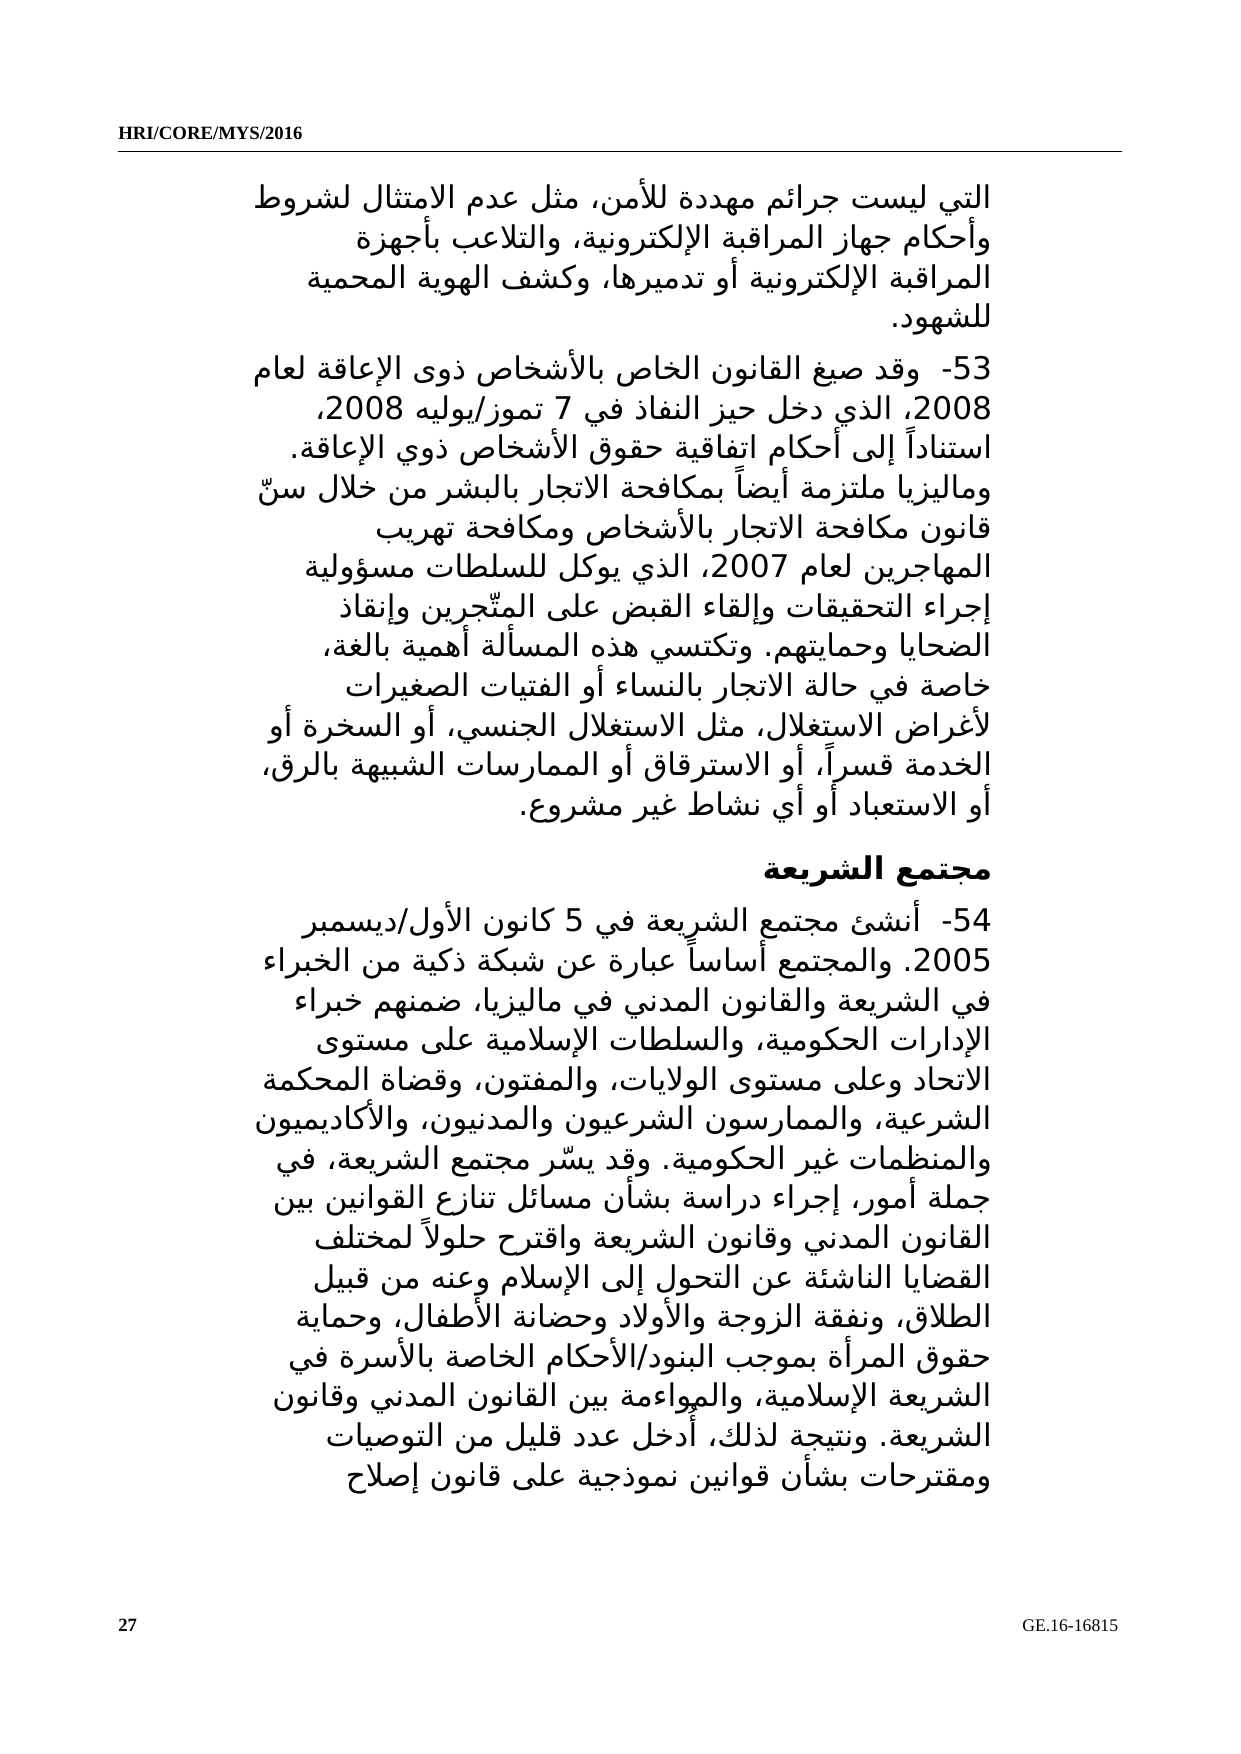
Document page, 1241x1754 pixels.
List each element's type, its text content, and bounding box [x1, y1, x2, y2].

text مجتمع الشريعة [248, 848, 1122, 888]
text 52- وأُلغي كذلك قانون الأمن الداخلي لعام 1972 الذي كان قد سُنّ لكبح أعمال مثل الأعمال التخريبية والأعمال التي تمس بالنظام العام.‬ وتم الاستعاضة عن قانون الأمن الداخلي بقانون الجرائم الأمنية (التدابير الخاصة) لعام 2012 الذي ينص على التدابير الخاصة التي تنطبق على الجرائم الأمنية المحددة في القانون. وقانون التدابير الخاصة قانون إجرائي تم سنه تحديداً للتعامل فقط مع التدابير الخاصة المتعلقة بالجرائم المهددة للأمن من مرحلة التحقيق وصولاً إلى مرحلة الاستئناف وليس الجرائم نفسها. [248, 177, 992, 336]
text 53- وقد صيغ القانون الخاص بالأشخاص ذوى الإعاقة لعام 2008‬، الذي دخل حيز النفاذ في 7 تموز/يوليه 2008، استناداً إلى أحكام اتفاقية حقوق الأشخاص ذوي الإعاقة. وماليزيا ملتزمة أيضاً بمكافحة الاتجار بالبشر من خلال سنّ قانون مكافحة الاتجار بالأشخاص ومكافحة تهريب المهاجرين لعام 2007، الذي يوكل للسلطات مسؤولية إجراء التحقيقات وإلقاء القبض على المتّجرين وإنقاذ الضحايا وحمايتهم. وتكتسي هذه المسألة أهمية بالغة، خاصة في حالة الاتجار بالنساء أو الفتيات الصغيرات لأغراض الاستغلال، مثل الاستغلال الجنسي، أو السخرة أو الخدمة قسراً، أو الاسترقاق أو الممارسات الشبيهة بالرق، أو الاستعباد أو أي نشاط غير مشروع. [248, 348, 992, 823]
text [248, 900, 992, 1494]
